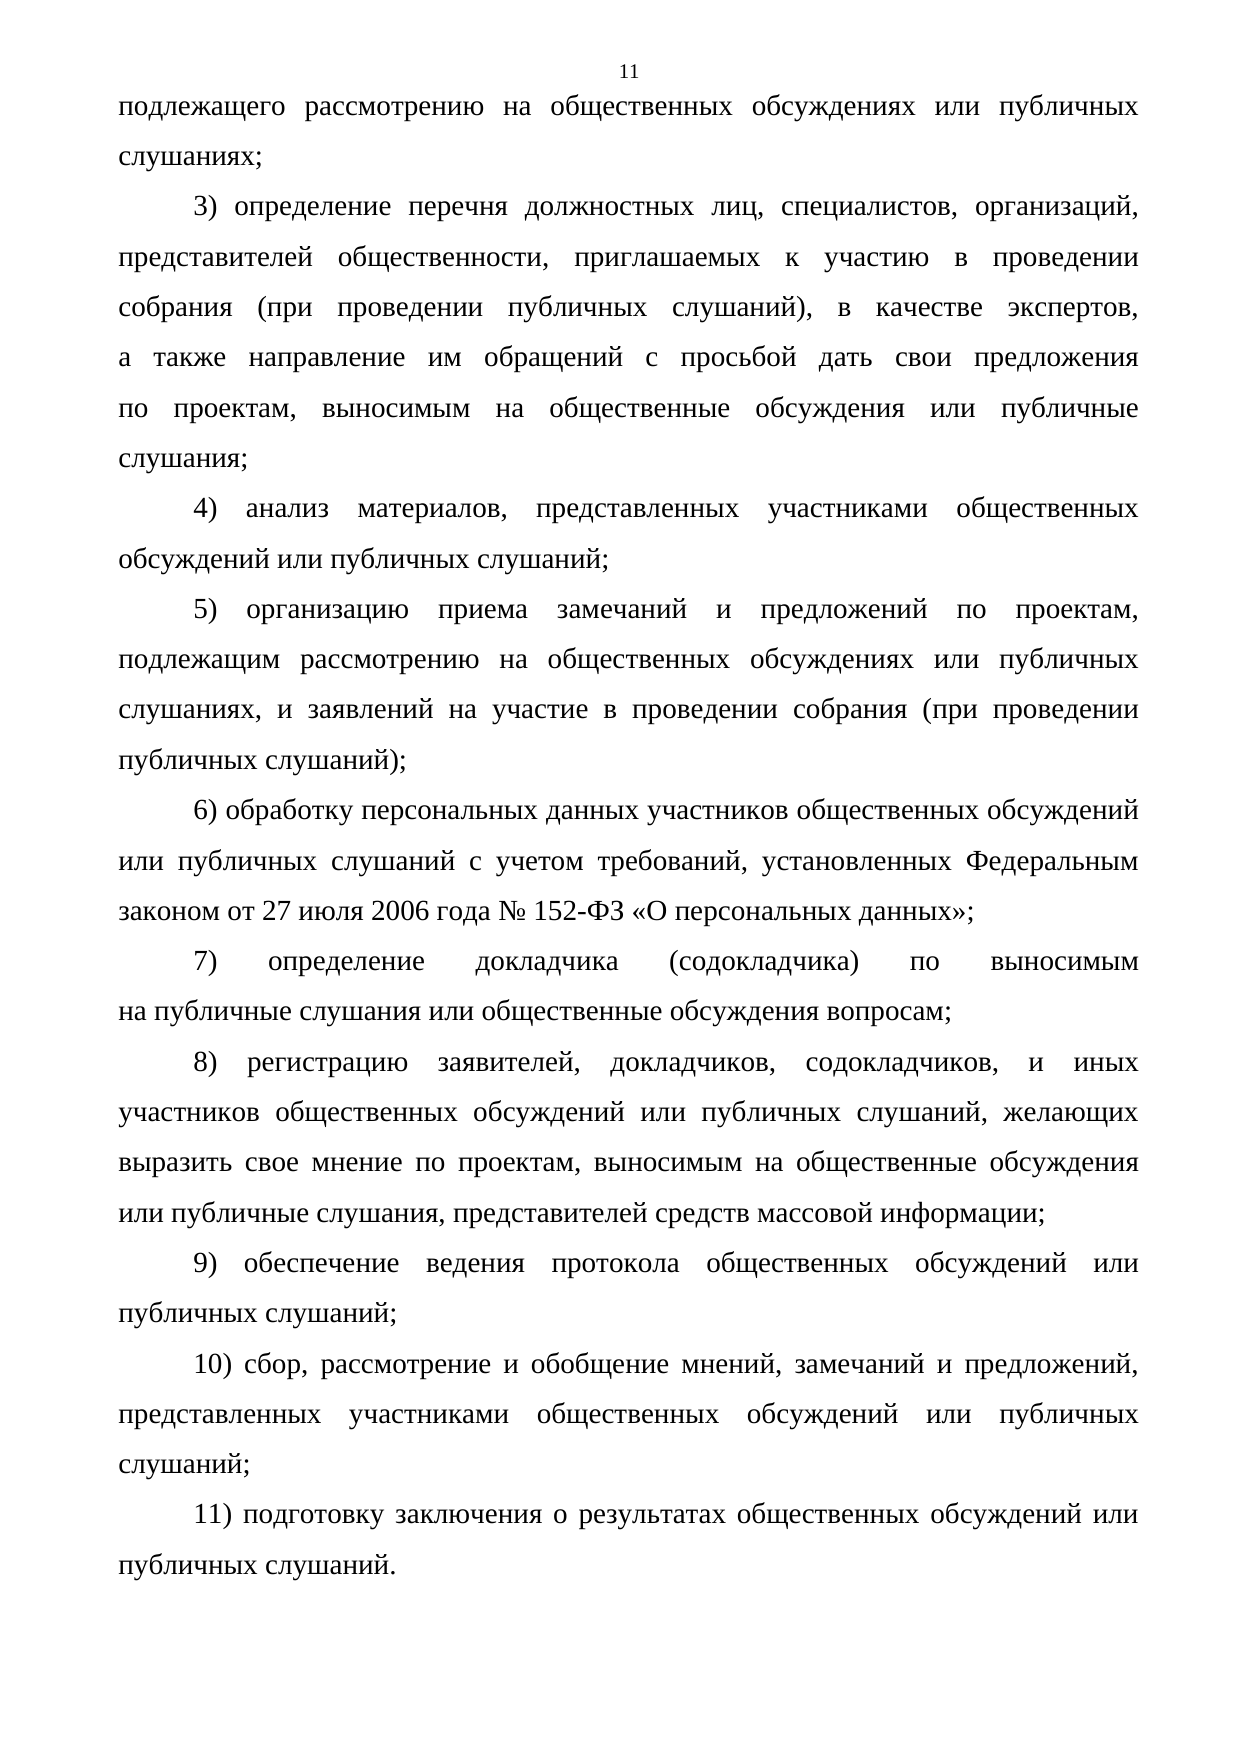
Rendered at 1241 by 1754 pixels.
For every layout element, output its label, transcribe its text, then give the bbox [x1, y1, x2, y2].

text 8) регистрацию заявителей, докладчиков, содокладчиков, и иных участников общественных обсуждений или публичных слушаний, желающих выразить свое мнение по проектам, выносимым на общественные обсуждения или публичные слушания, представителей средств массовой информации; [118, 1044, 1140, 1228]
text 11) подготовку заключения о результатах общественных обсуждений или публичных слушаний. [118, 1497, 1140, 1581]
text 7) определение докладчика (содокладчика) по выносимым на публичные слушания или общественные обсуждения вопросам; [118, 943, 1140, 1027]
text 6) обработку персональных данных участников общественных обсуждений или публичных слушаний с учетом требований, установленных Федеральным законом от 27 июля 2006 года № 152-ФЗ «О персональных данных»; [118, 792, 1140, 926]
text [118, 88, 1140, 172]
text 3) определение перечня должностных лиц, специалистов, организаций, представителей общественности, приглашаемых к участию в проведении собрания (при проведении публичных слушаний), в качестве экспертов, а также направление им обращений с просьбой дать свои предложения по проектам, выносимым на общественные обсуждения или публичные слушания; [118, 188, 1140, 474]
text 9) обеспечение ведения протокола общественных обсуждений или публичных слушаний; [118, 1245, 1140, 1329]
text 5) организацию приема замечаний и предложений по проектам, подлежащим рассмотрению на общественных обсуждениях или публичных слушаниях, и заявлений на участие в проведении собрания (при проведении публичных слушаний); [118, 591, 1140, 776]
text 4) анализ материалов, представленных участниками общественных обсуждений или публичных слушаний; [118, 490, 1140, 574]
text 10) сбор, рассмотрение и обобщение мнений, замечаний и предложений, представленных участниками общественных обсуждений или публичных слушаний; [118, 1346, 1140, 1480]
